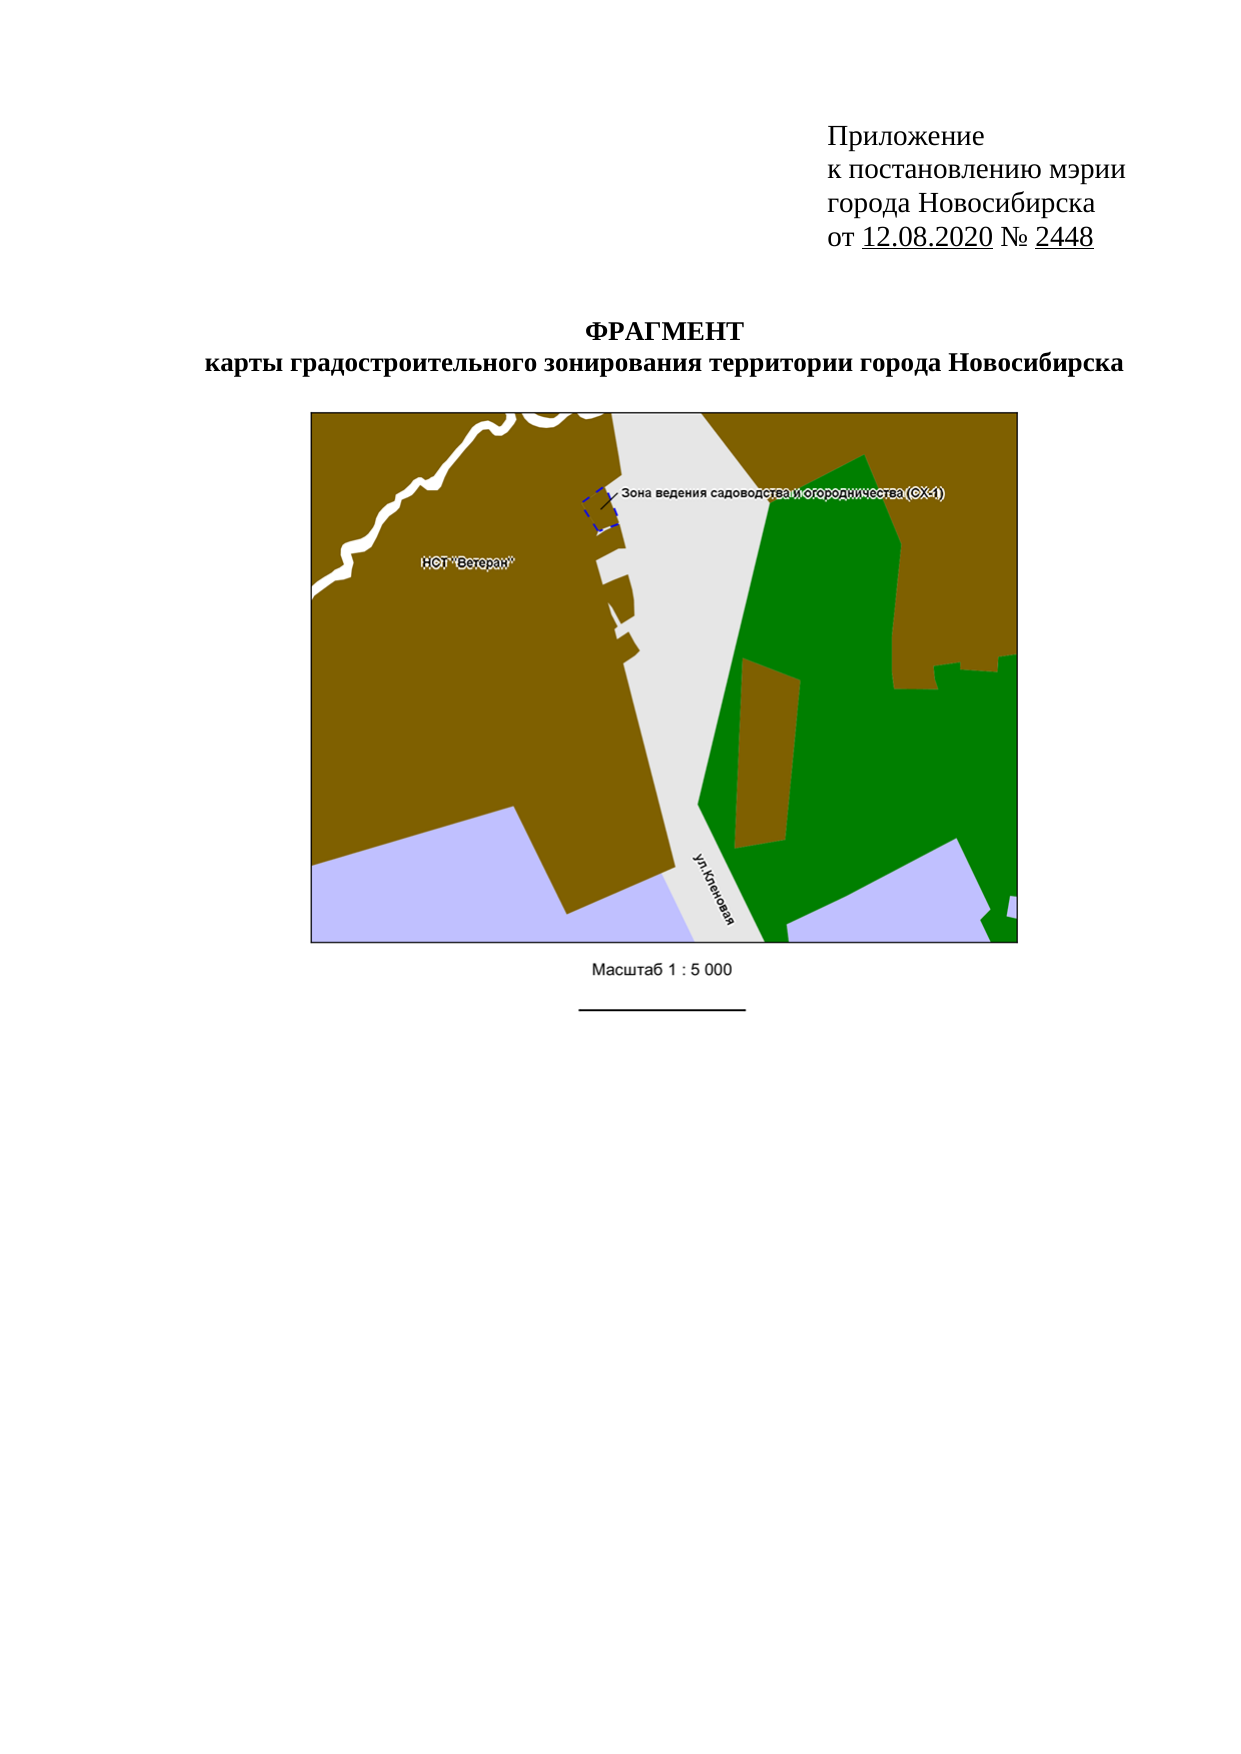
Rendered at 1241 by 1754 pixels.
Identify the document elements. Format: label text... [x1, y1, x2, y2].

text карты градостроительного зонирования территории города Новосибирска [148, 346, 1181, 377]
text города Новосибирска [827, 185, 1181, 219]
text Приложение [827, 118, 1181, 152]
text ФРАГМЕНТ [148, 314, 1181, 346]
text к постановлению мэрии [827, 152, 1181, 185]
text от 12.08.2020 № 2448 [827, 219, 1181, 252]
picture [310, 410, 1019, 1012]
